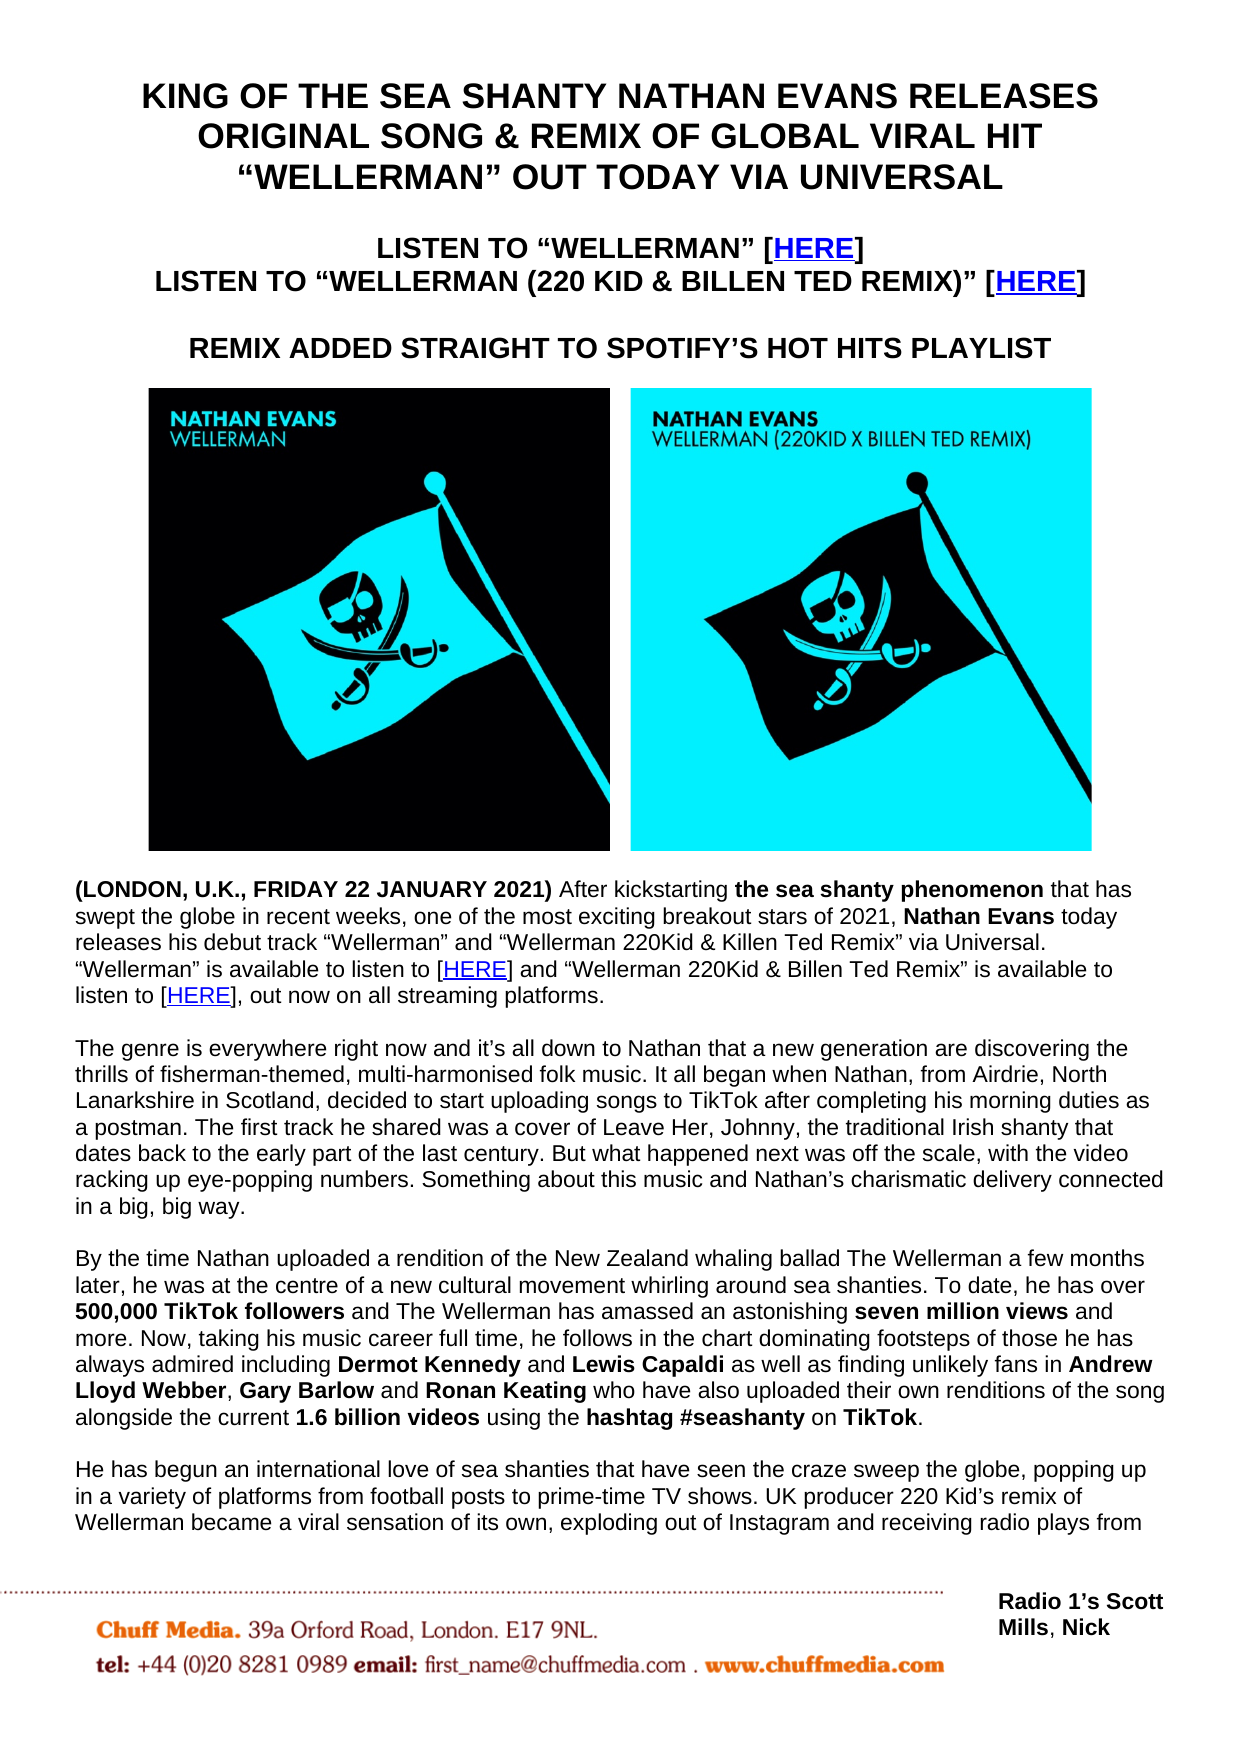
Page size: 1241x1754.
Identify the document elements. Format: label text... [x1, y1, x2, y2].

picture [0, 1575, 979, 1751]
text REMIX ADDED STRAIGHT TO SPOTIFY’S HOT HITS PLAYLIST [75, 331, 1165, 365]
text The genre is everywhere right now and it’s all down to Nathan that a new generation are discovering the thrills of fisherman-themed, multi-harmonised folk music. It all began when Nathan, from Airdrie, North Lanarkshire in Scotland, decided to start uploading songs to TikTok after completing his morning duties as a postman. The first track he shared was a cover of Leave Her, Johnny, the traditional Irish shanty that dates back to the early part of the last century. But what happened next was off the scale, with the video racking up eye-popping numbers. Something about this music and Nathan’s charismatic delivery connected in a big, big way. [75, 1034, 1165, 1219]
text Radio 1’s Scott Mills, Nick Grimshaw and Capital Dance’s Mistajam. Ahead of its release, it’s already Top 20 in the Shazam chart. [979, 1588, 1165, 1641]
text LISTEN TO “WELLERMAN” [HERE] [75, 231, 1165, 264]
picture [630, 388, 1092, 851]
text He has begun an international love of sea shanties that have seen the craze sweep the globe, popping up in a variety of platforms from football posts to prime-time TV shows. UK producer 220 Kid’s remix of Wellerman became a viral sensation of its own, exploding out of Instagram and receiving radio plays from [75, 1456, 1165, 1535]
text LISTEN TO “WELLERMAN (220 KID & BILLEN TED REMIX)” [HERE] [75, 264, 1165, 298]
text KING OF THE SEA SHANTY NATHAN EVANS RELEASES ORIGINAL SONG & REMIX OF GLOBAL VIRAL HIT “WELLERMAN” OUT TODAY VIA UNIVERSAL [75, 75, 1165, 197]
text By the time Nathan uploaded a rendition of the New Zealand whaling ballad The Wellerman a few months later, he was at the centre of a new cultural movement whirling around sea shanties. To date, he has over 500,000 TikTok followers and The Wellerman has amassed an astonishing seven million views and more. Now, taking his music career full time, he follows in the chart dominating footsteps of those he has always admired including Dermot Kennedy and Lewis Capaldi as well as finding unlikely fans in Andrew Lloyd Webber, Gary Barlow and Ronan Keating who have also uploaded their own renditions of the song alongside the current 1.6 billion videos using the hashtag #seashanty on TikTok. [75, 1245, 1165, 1430]
picture [148, 388, 610, 851]
text (LONDON, U.K., FRIDAY 22 JANUARY 2021) After kickstarting the sea shanty phenomenon that has swept the globe in recent weeks, one of the most exciting breakout stars of 2021, Nathan Evans today releases his debut track “Wellerman” and “Wellerman 220Kid & Killen Ted Remix” via Universal. “Wellerman” is available to listen to [HERE] and “Wellerman 220Kid & Billen Ted Remix” is available to listen to [HERE], out now on all streaming platforms. [75, 876, 1165, 1008]
